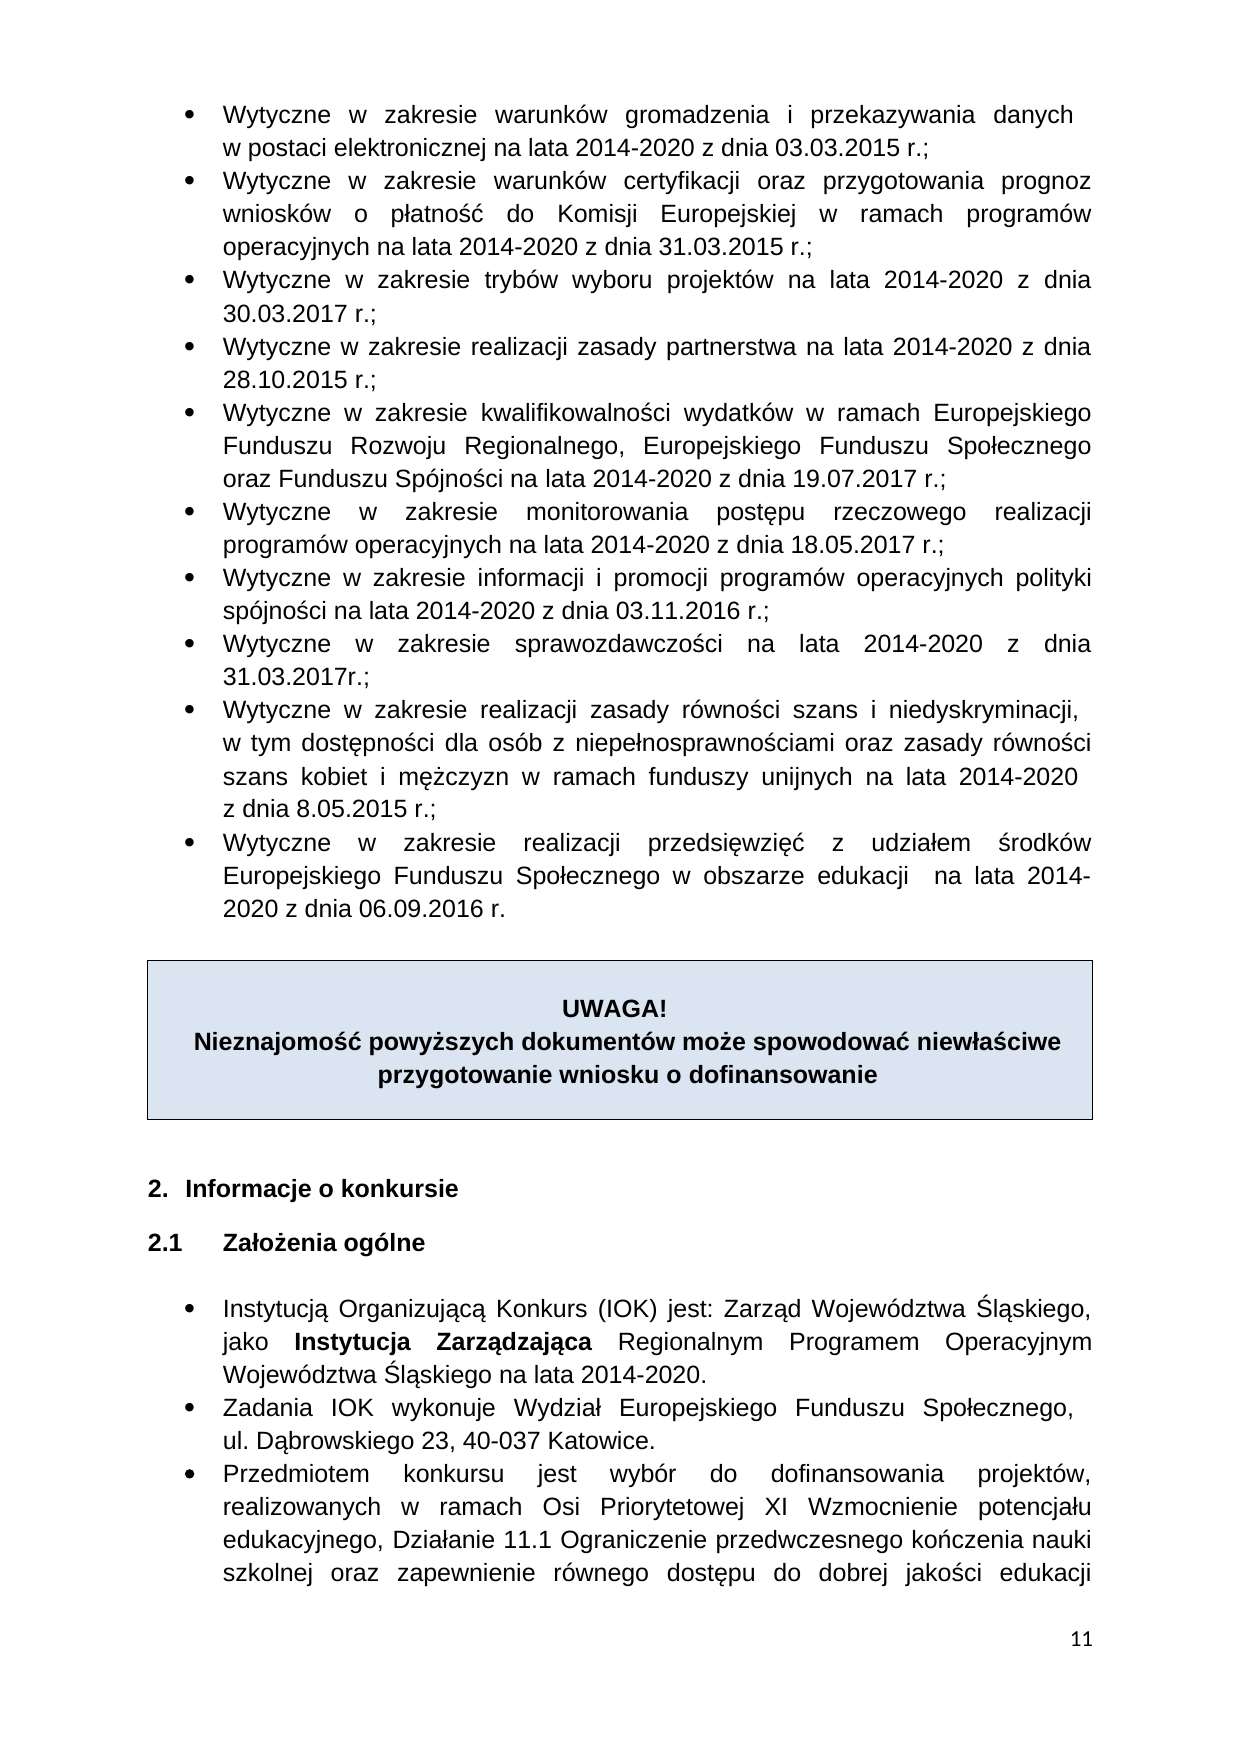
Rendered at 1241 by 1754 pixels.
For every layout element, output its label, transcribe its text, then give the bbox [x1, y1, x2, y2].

list Wytyczne w zakresie realizacji zasady równości szans i niedyskryminacji, w tym dostępności dla osób z niepełnosprawnościami oraz zasady równości szans kobiet i mężczyzn w ramach funduszy unijnych na lata 2014-2020 z dnia 8.05.2015 r.; [185, 695, 1093, 823]
list Wytyczne w zakresie kwalifikowalności wydatków w ramach Europejskiego Funduszu Rozwoju Regionalnego, Europejskiego Funduszu Społecznego oraz Funduszu Spójności na lata 2014-2020 z dnia 19.07.2017 r.; [185, 398, 1093, 493]
table_header UWAGA! Nieznajomość powyższych dokumentów może spowodować niewłaściwe przygotowanie wniosku o dofinansowanie [148, 961, 1092, 1119]
list Wytyczne w zakresie warunków gromadzenia i przekazywania danych w postaci elektronicznej na lata 2014-2020 z dnia 03.03.2015 r.; [185, 100, 1093, 162]
list Wytyczne w zakresie sprawozdawczości na lata 2014-2020 z dnia 31.03.2017r.; [185, 629, 1093, 691]
list Wytyczne w zakresie realizacji zasady partnerstwa na lata 2014-2020 z dnia 28.10.2015 r.; [185, 332, 1093, 393]
list Instytucją Organizującą Konkurs (IOK) jest: Zarząd Województwa Śląskiego, jako Instytucja Zarządzająca Regionalnym Programem Operacyjnym Województwa Śląskiego na lata 2014-2020. [185, 1294, 1093, 1389]
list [185, 1459, 1093, 1587]
list Zadania IOK wykonuje Wydział Europejskiego Funduszu Społecznego, ul. Dąbrowskiego 23, 40-037 Katowice. [185, 1393, 1093, 1455]
list Wytyczne w zakresie warunków certyfikacji oraz przygotowania prognoz wniosków o płatność do Komisji Europejskiej w ramach programów operacyjnych na lata 2014-2020 z dnia 31.03.2015 r.; [185, 166, 1093, 261]
subtitle Informacje o konkursie [148, 1174, 1093, 1203]
list Wytyczne w zakresie realizacji przedsięwzięć z udziałem środków Europejskiego Funduszu Społecznego w obszarze edukacji na lata 2014-2020 z dnia 06.09.2016 r. [185, 827, 1093, 922]
subtitle Założenia ogólne [148, 1228, 1093, 1257]
list Wytyczne w zakresie informacji i promocji programów operacyjnych polityki spójności na lata 2014-2020 z dnia 03.11.2016 r.; [185, 563, 1093, 625]
list Wytyczne w zakresie trybów wyboru projektów na lata 2014-2020 z dnia 30.03.2017 r.; [185, 265, 1093, 327]
list Wytyczne w zakresie monitorowania postępu rzeczowego realizacji programów operacyjnych na lata 2014-2020 z dnia 18.05.2017 r.; [185, 497, 1093, 559]
